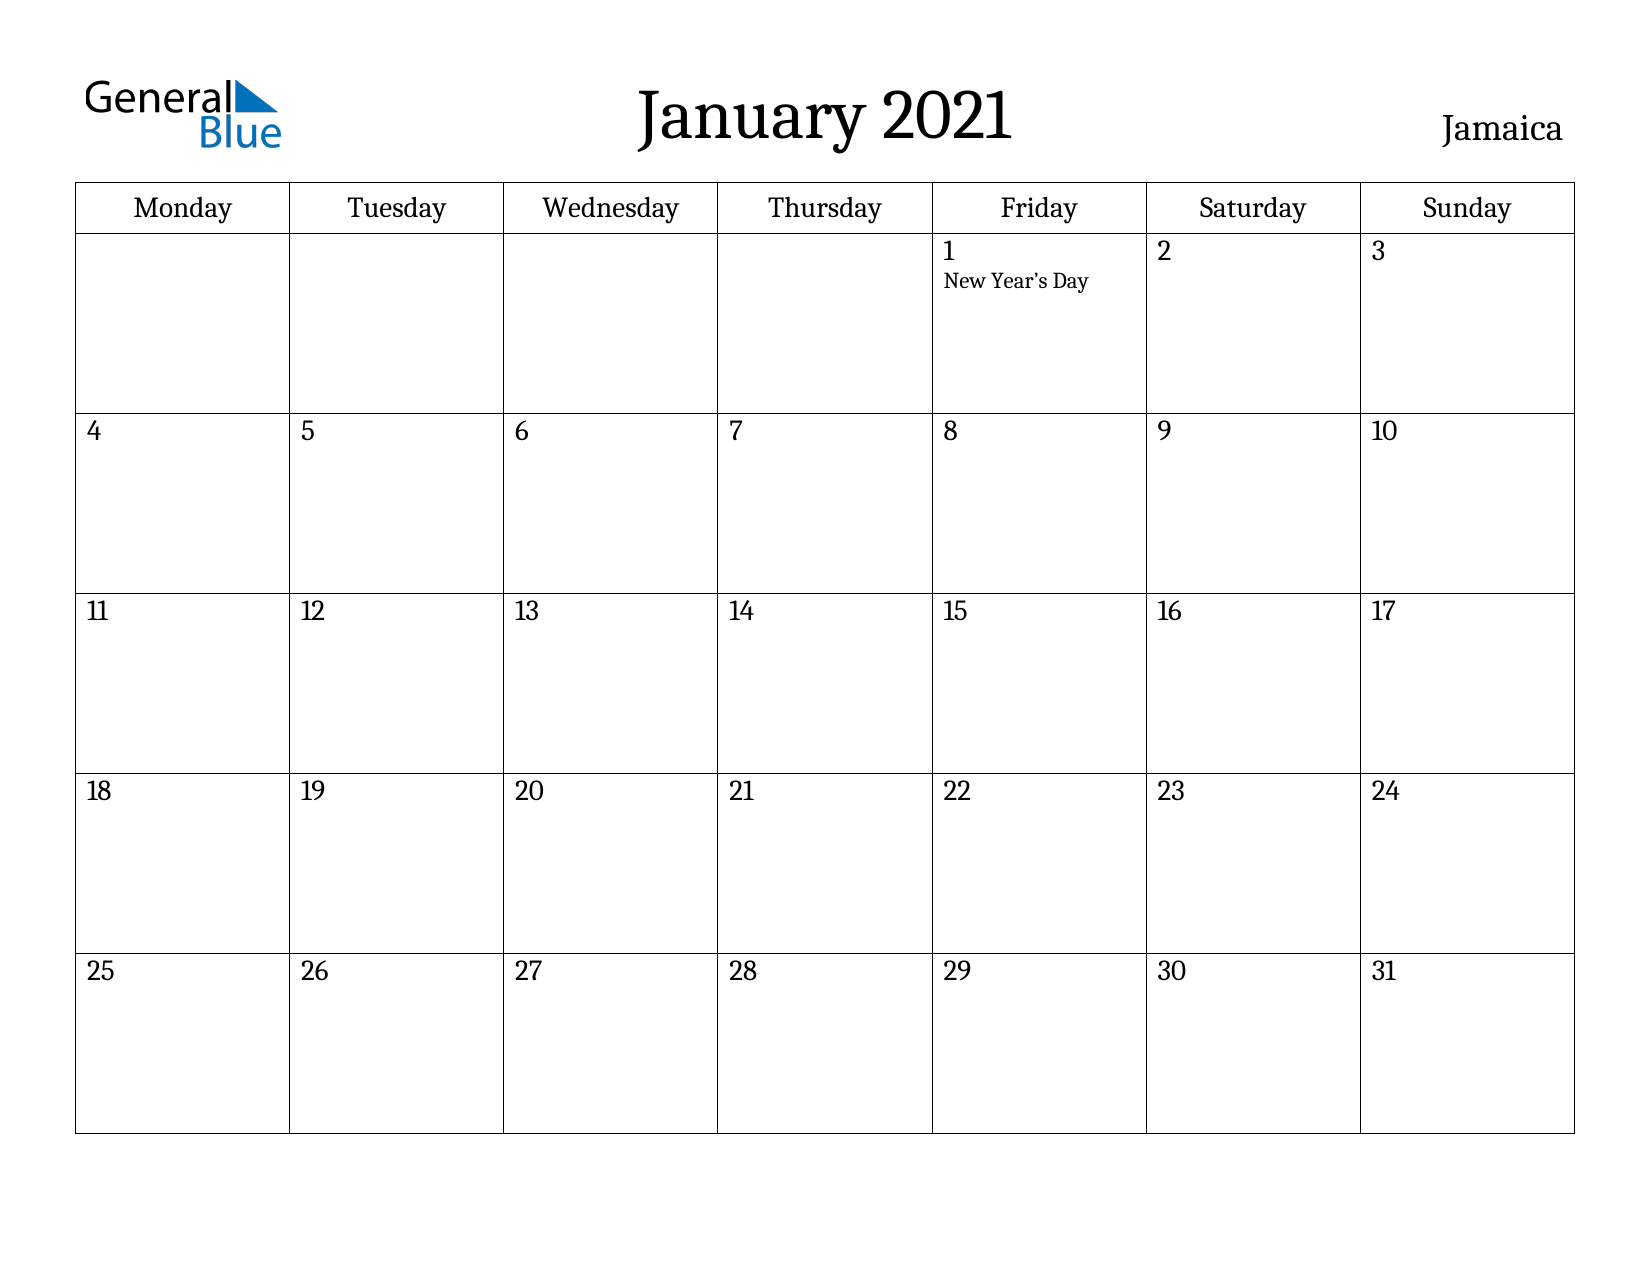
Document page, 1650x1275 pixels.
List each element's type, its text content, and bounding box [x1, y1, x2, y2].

table_cell 28 [718, 954, 932, 987]
table_cell [1147, 808, 1360, 953]
table_cell 15 [933, 594, 1146, 627]
table_cell Sunday [1361, 183, 1574, 233]
table_cell [76, 627, 289, 773]
table_cell [1361, 808, 1574, 953]
table_cell [1147, 627, 1360, 773]
table_cell [933, 448, 1146, 593]
table_cell [504, 234, 717, 267]
table_cell [76, 448, 289, 593]
table_cell [504, 448, 717, 593]
table_cell [718, 267, 932, 413]
table_cell [1361, 627, 1574, 773]
table_cell 10 [1361, 414, 1574, 447]
table_header [76, 75, 503, 182]
table_cell [504, 808, 717, 953]
table_cell [290, 627, 503, 773]
table_cell 14 [718, 594, 932, 627]
table_cell 27 [504, 954, 717, 987]
table_cell [76, 267, 289, 413]
table_cell [76, 234, 289, 267]
table_cell Wednesday [504, 183, 717, 233]
table_cell [504, 627, 717, 773]
table_cell [933, 988, 1146, 1133]
table_cell New Year’s Day [933, 267, 1146, 413]
table_cell Friday [933, 183, 1146, 233]
table_cell 13 [504, 594, 717, 627]
table_cell Saturday [1147, 183, 1360, 233]
table_cell 25 [76, 954, 289, 987]
table_cell [1147, 448, 1360, 593]
table_cell 2 [1147, 234, 1360, 267]
table_cell [1361, 448, 1574, 593]
table_cell 3 [1361, 234, 1574, 267]
table_cell [1147, 267, 1360, 413]
table_cell [1361, 988, 1574, 1133]
table_cell [290, 988, 503, 1133]
table_cell 7 [718, 414, 932, 447]
table_cell Thursday [718, 183, 932, 233]
table_cell [290, 448, 503, 593]
table_cell 26 [290, 954, 503, 987]
table_cell [504, 267, 717, 413]
table_cell [290, 808, 503, 953]
table_cell 12 [290, 594, 503, 627]
table_cell [718, 448, 932, 593]
table_header Jamaica [1146, 75, 1574, 182]
table_cell [933, 627, 1146, 773]
table_cell 4 [76, 414, 289, 447]
table_cell 9 [1147, 414, 1360, 447]
table_cell [76, 808, 289, 953]
table_cell [1147, 988, 1360, 1133]
table_cell [290, 234, 503, 267]
table_cell [1361, 267, 1574, 413]
table_cell Monday [76, 183, 289, 233]
table_cell [718, 988, 932, 1133]
table_cell 29 [933, 954, 1146, 987]
table_cell 20 [504, 774, 717, 807]
table_cell 5 [290, 414, 503, 447]
table_cell [290, 267, 503, 413]
table_cell 18 [76, 774, 289, 807]
table_cell [76, 988, 289, 1133]
table_cell 24 [1361, 774, 1574, 807]
table_cell 11 [76, 594, 289, 627]
table_cell [504, 988, 717, 1133]
table_cell 6 [504, 414, 717, 447]
table_cell 23 [1147, 774, 1360, 807]
table_header January 2021 [504, 75, 1146, 182]
table_cell Tuesday [290, 183, 503, 233]
table_cell [718, 808, 932, 953]
table_cell 22 [933, 774, 1146, 807]
table_cell [718, 234, 932, 267]
table_cell 30 [1147, 954, 1360, 987]
table_cell 8 [933, 414, 1146, 447]
picture [86, 80, 281, 148]
table_cell 19 [290, 774, 503, 807]
table_cell 1 [933, 234, 1146, 267]
table_cell 16 [1147, 594, 1360, 627]
table_cell 17 [1361, 594, 1574, 627]
table_cell 31 [1361, 954, 1574, 987]
table_cell [933, 808, 1146, 953]
table_cell 21 [718, 774, 932, 807]
table_cell [718, 627, 932, 773]
